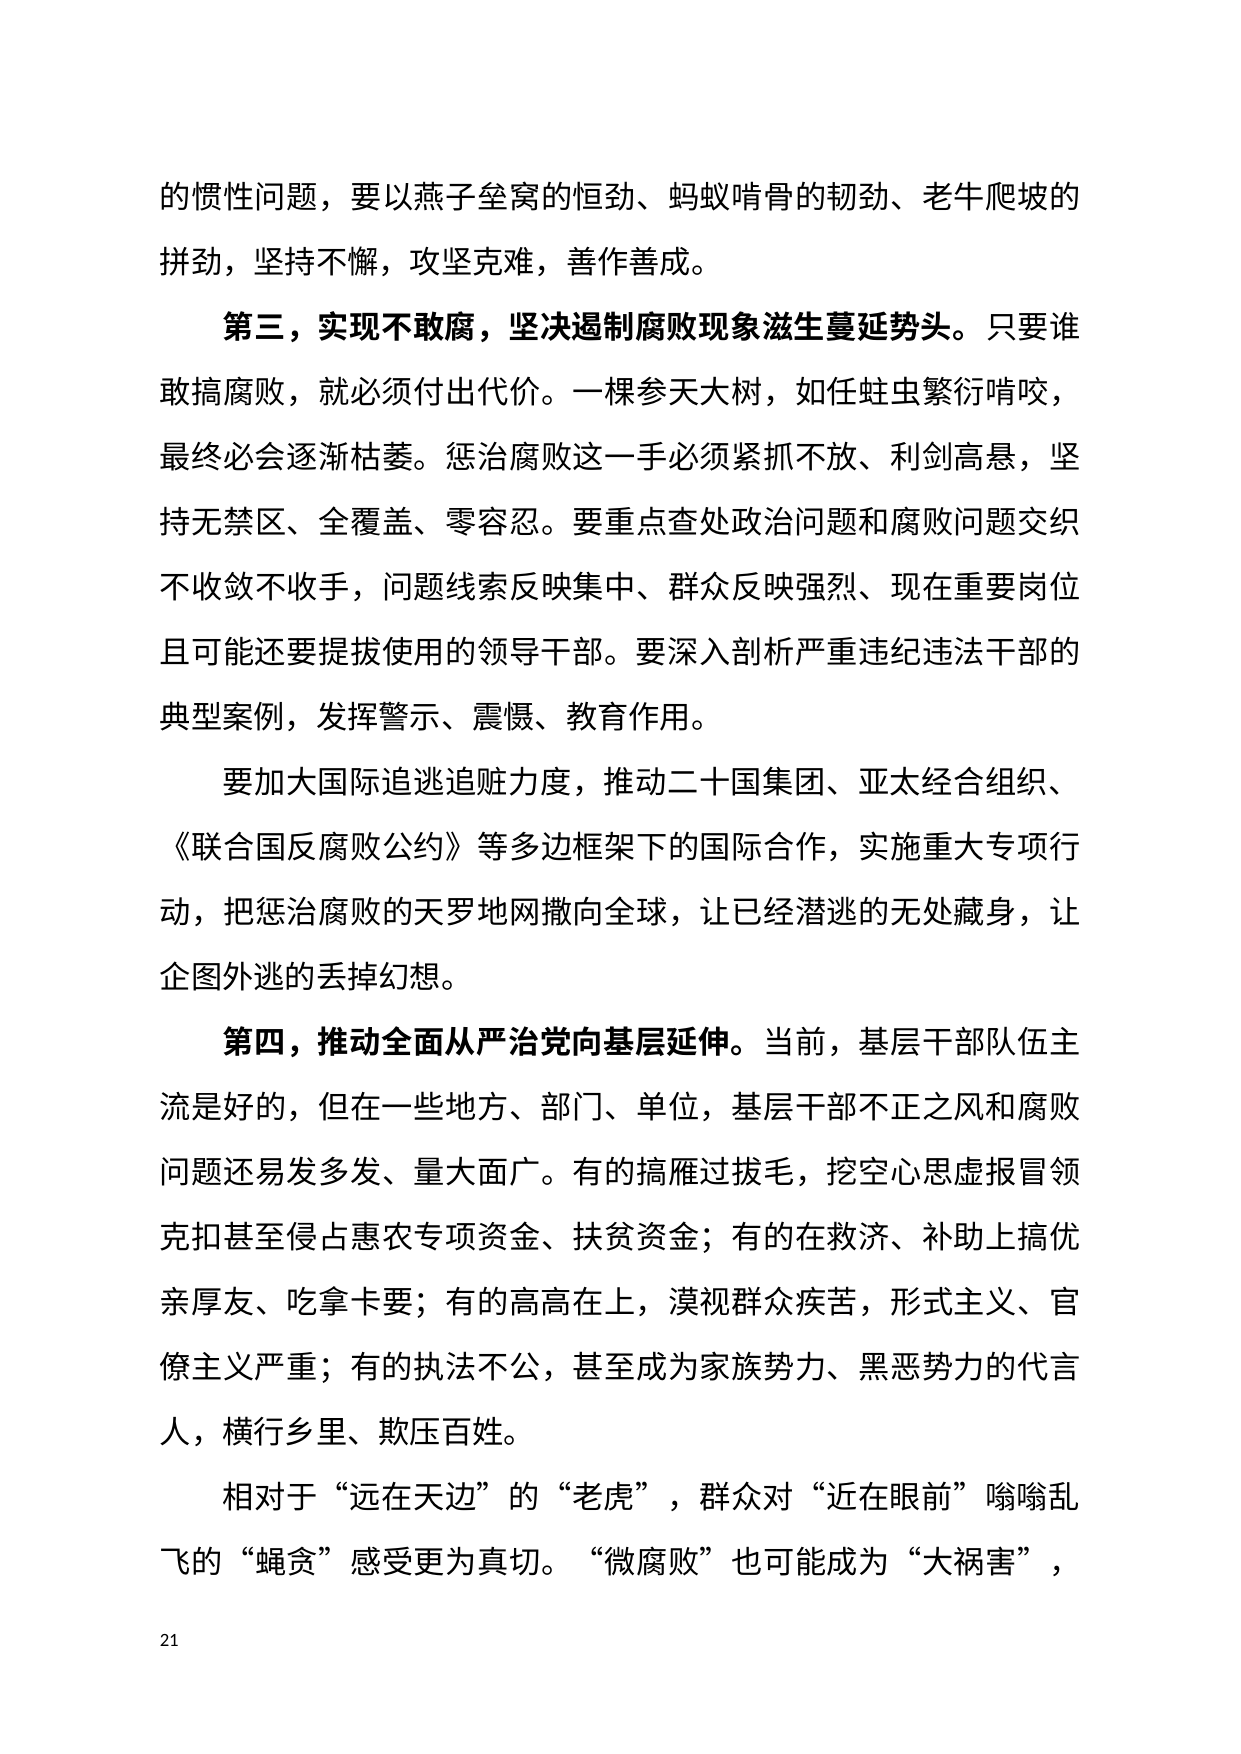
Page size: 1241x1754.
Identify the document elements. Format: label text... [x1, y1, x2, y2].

text 要加大国际追逃追赃力度，推动二十国集团、亚太经合组织、《联合国反腐败公约》等多边框架下的国际合作，实施重大专项行动，把惩治腐败的天罗地网撒向全球，让已经潜逃的无处藏身，让企图外逃的丢掉幻想。 [159, 747, 1081, 1007]
text 第四，推动全面从严治党向基层延伸。当前，基层干部队伍主流是好的，但在一些地方、部门、单位，基层干部不正之风和腐败问题还易发多发、量大面广。有的搞雁过拔毛，挖空心思虚报冒领、克扣甚至侵占惠农专项资金、扶贫资金；有的在救济、补助上搞优亲厚友、吃拿卡要；有的高高在上，漠视群众疾苦，形式主义、官僚主义严重；有的执法不公，甚至成为家族势力、黑恶势力的代言人，横行乡里、欺压百姓。 [159, 1007, 1081, 1462]
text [159, 1462, 1081, 1592]
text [159, 162, 1081, 292]
text 第三，实现不敢腐，坚决遏制腐败现象滋生蔓延势头。只要谁敢搞腐败，就必须付出代价。一棵参天大树，如任蛀虫繁衍啃咬，最终必会逐渐枯萎。惩治腐败这一手必须紧抓不放、利剑高悬，坚持无禁区、全覆盖、零容忍。要重点查处政治问题和腐败问题交织，不收敛不收手，问题线索反映集中、群众反映强烈、现在重要岗位且可能还要提拔使用的领导干部。要深入剖析严重违纪违法干部的典型案例，发挥警示、震慑、教育作用。 [159, 292, 1081, 747]
